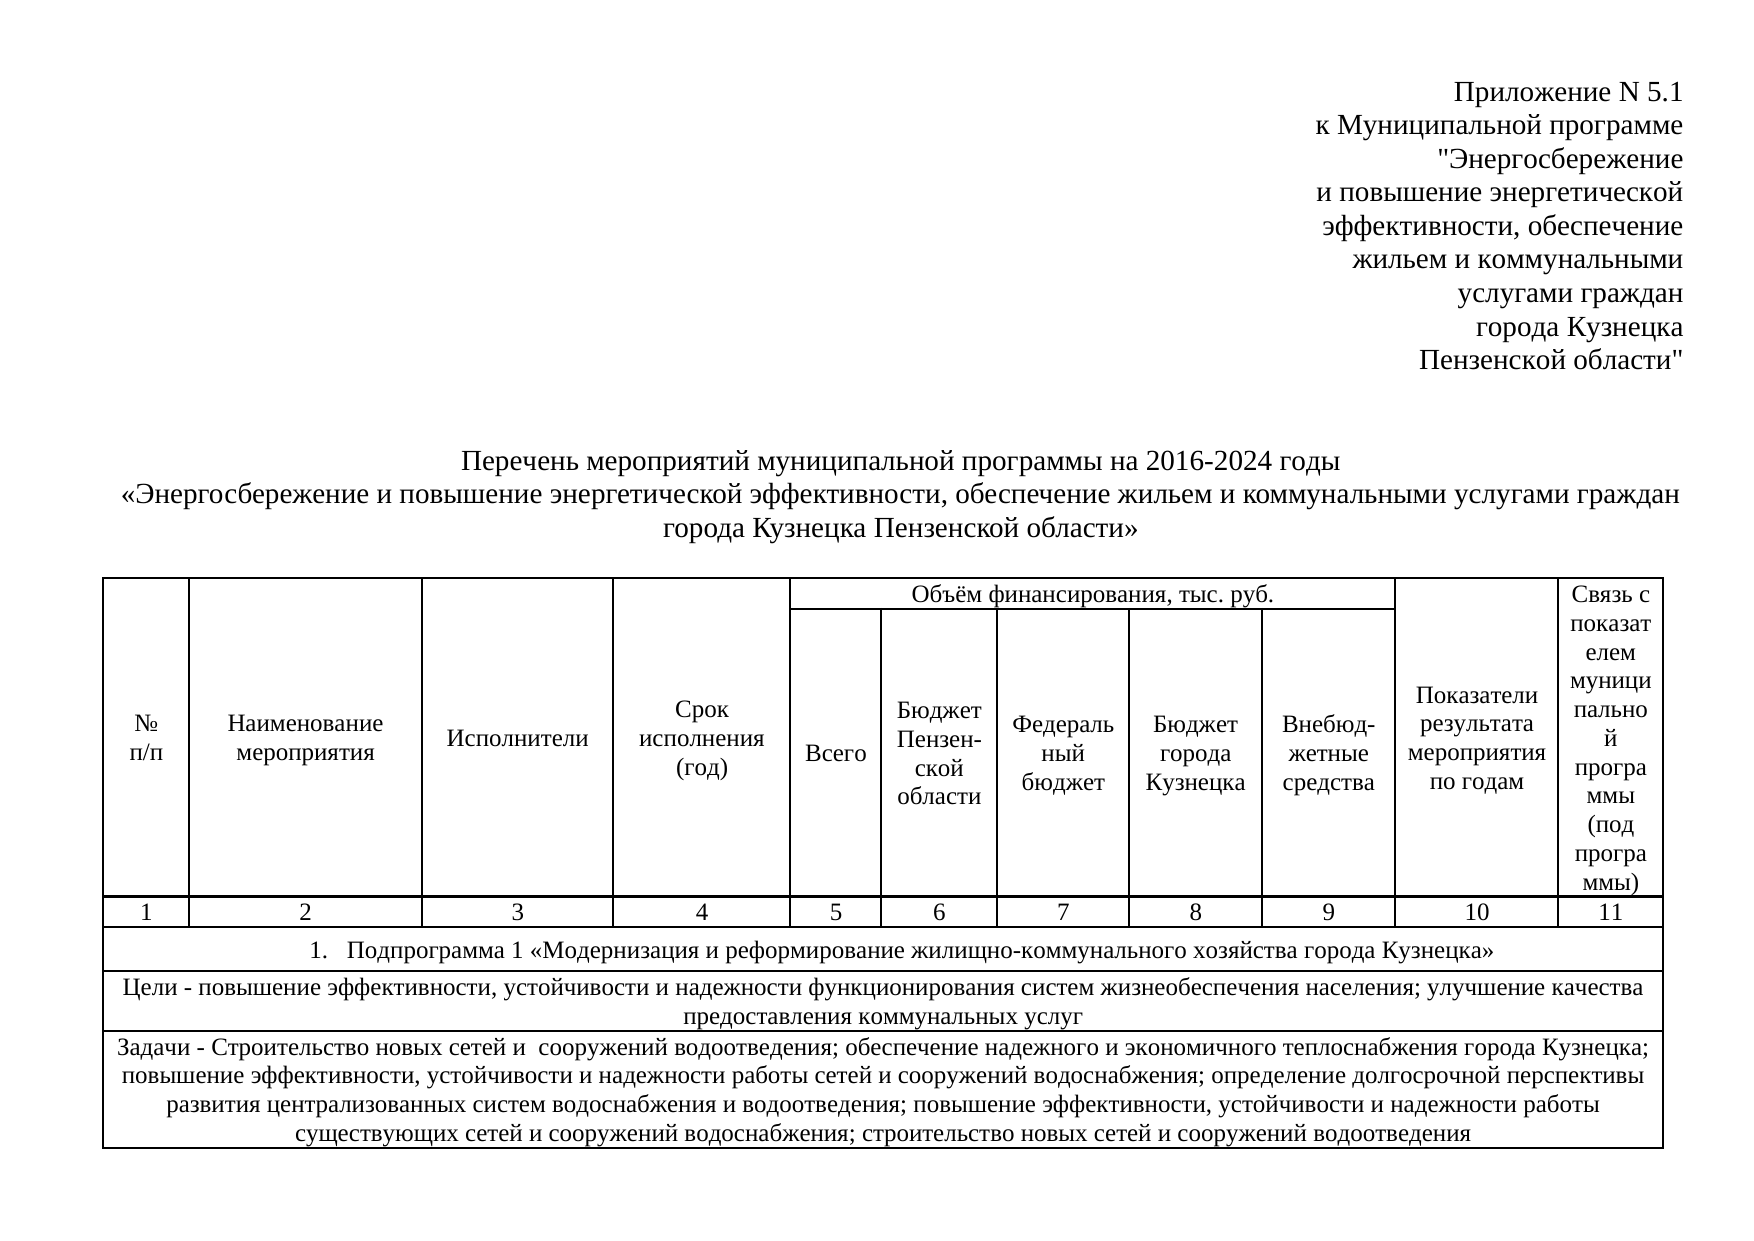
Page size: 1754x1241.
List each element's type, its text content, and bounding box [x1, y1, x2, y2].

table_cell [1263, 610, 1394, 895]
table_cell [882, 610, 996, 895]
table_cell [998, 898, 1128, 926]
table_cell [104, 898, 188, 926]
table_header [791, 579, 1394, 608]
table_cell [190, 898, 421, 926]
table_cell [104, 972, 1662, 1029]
text Приложение N 5.1 [118, 74, 1683, 107]
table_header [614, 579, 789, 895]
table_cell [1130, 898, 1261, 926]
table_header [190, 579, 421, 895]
text "Энергосбережение [118, 141, 1683, 174]
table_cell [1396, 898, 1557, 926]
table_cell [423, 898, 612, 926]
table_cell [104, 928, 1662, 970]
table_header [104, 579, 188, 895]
text Перечень мероприятий муниципальной программы на 2016-2024 годы [118, 443, 1683, 476]
text эффективности, обеспечение [118, 208, 1683, 242]
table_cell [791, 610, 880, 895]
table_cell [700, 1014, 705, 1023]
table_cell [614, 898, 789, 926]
text жильем и коммунальными [118, 242, 1683, 275]
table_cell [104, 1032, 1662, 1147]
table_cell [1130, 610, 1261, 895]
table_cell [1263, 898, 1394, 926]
text услугами граждан [118, 275, 1683, 309]
text к Муниципальной программе [118, 107, 1683, 141]
text города Кузнецка [118, 309, 1683, 342]
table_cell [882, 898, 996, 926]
text Пензенской области" [118, 342, 1683, 376]
text и повышение энергетической [118, 174, 1683, 208]
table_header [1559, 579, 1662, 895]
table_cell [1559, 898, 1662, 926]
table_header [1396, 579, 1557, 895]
text «Энергосбережение и повышение энергетической эффективности, обеспечение жильем и коммунальными услугами граждан города Кузнецка Пензенской области» [118, 476, 1683, 543]
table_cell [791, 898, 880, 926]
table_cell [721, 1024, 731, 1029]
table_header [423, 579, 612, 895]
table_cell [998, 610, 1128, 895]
